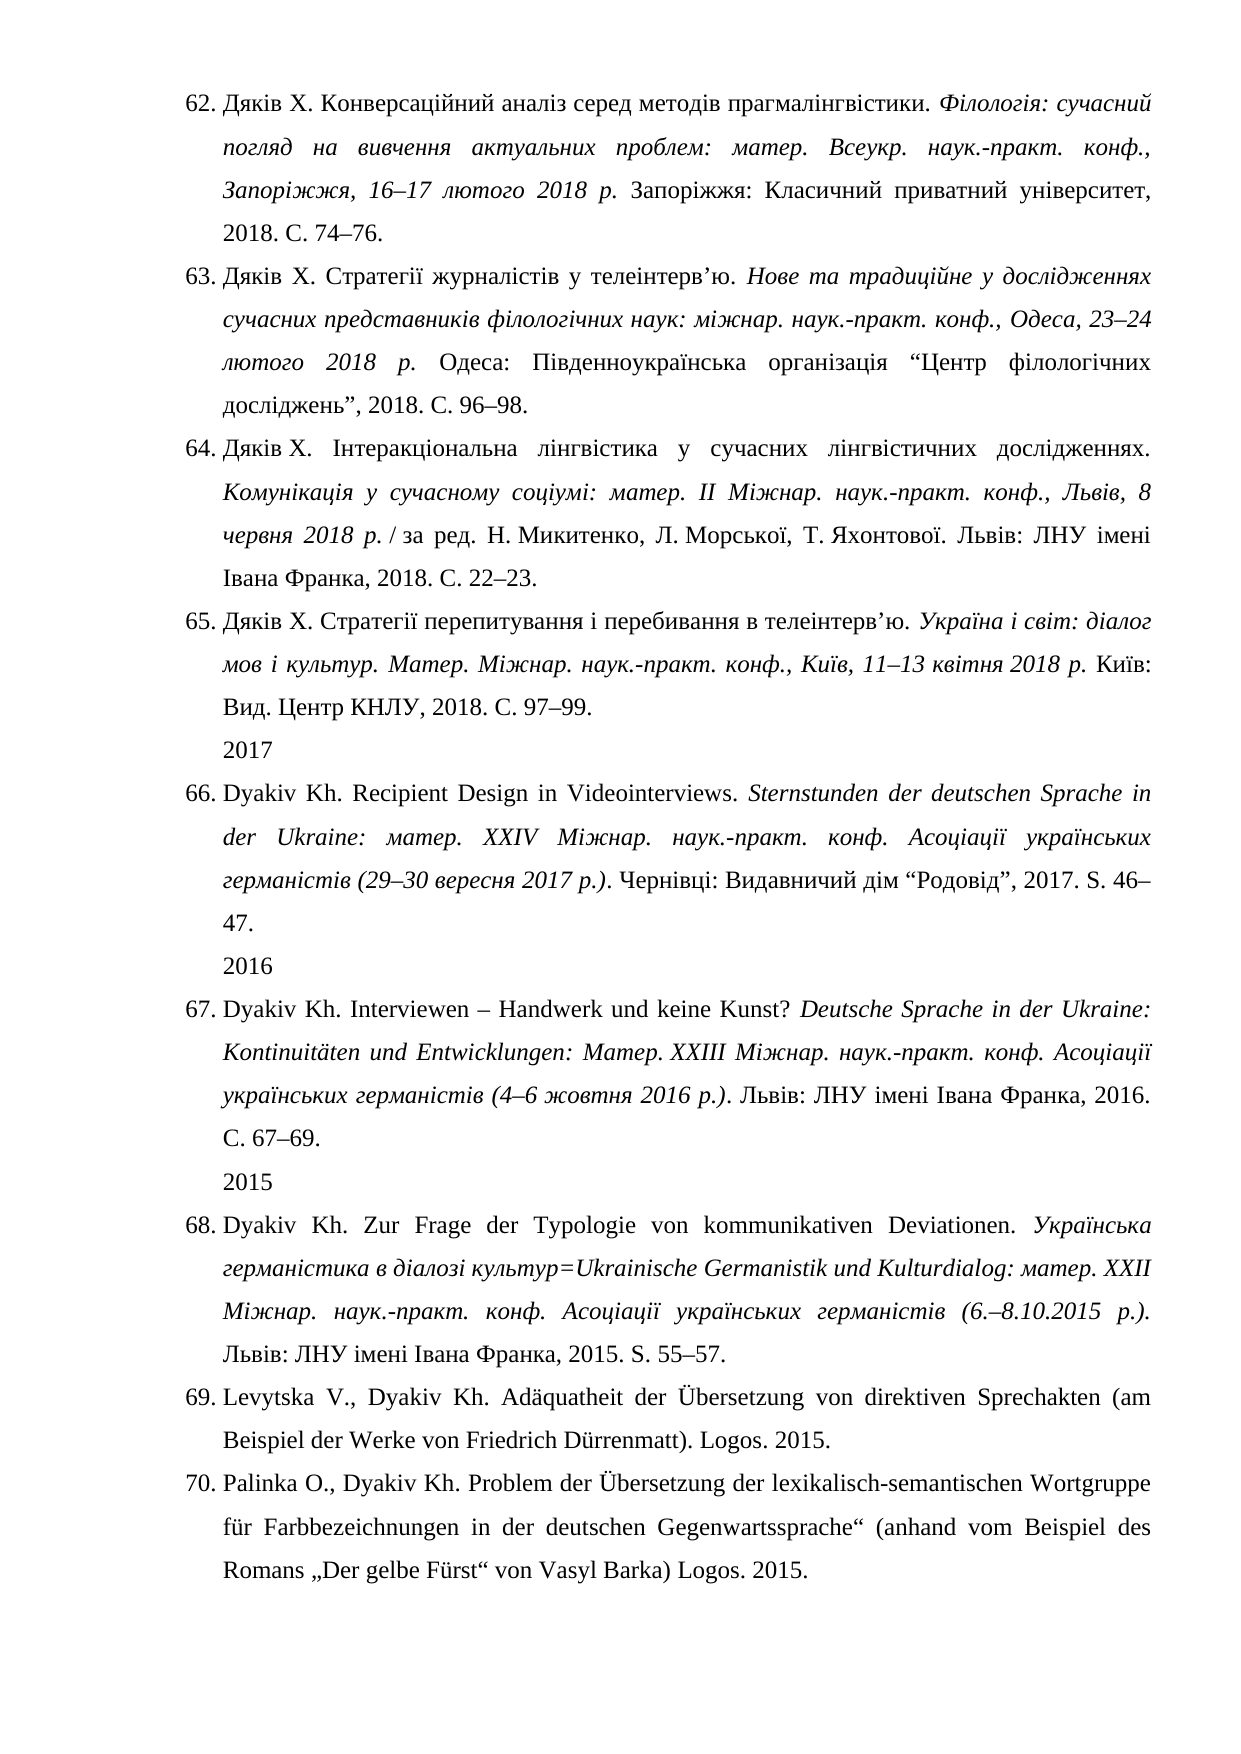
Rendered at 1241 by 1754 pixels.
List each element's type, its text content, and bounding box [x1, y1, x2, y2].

list Dyakiv Kh. Interviewen – Handwerk und keine Kunst? Deutsche Sprache in der Ukraine: Kontinuitäten und Entwicklungen: Матер. XХІІІ Міжнар. наук.-практ. конф. Асоціації українських германістів (4–6 жовтня 2016 р.). Львів: ЛНУ імені Івана Франка, 2016. С. 67–69. [185, 1123, 1152, 1282]
list Дяків Х. Конверсаційний аналіз серед методів прагмалінгвістики. Філологія: сучасний погляд на вивчення актуальних проблем: матер. Всеукр. наук.-практ. конф., Запоріжжя, 16–17 лютого 2018 р. Запоріжжя: Класичний приватний університет, 2018. С. 74–76. [185, 218, 1152, 376]
list Дяків Х. Інтеракціональна лінгвістика у сучасних лінгвістичних дослідженнях. Комунікація у сучасному соціумі: матер. ІІ Міжнар. наук.-практ. конф., Львів, 8 червня 2018 р. / за ред. Н. Микитенко, Л. Морської, Т. Яхонтової. Львів: ЛНУ імені Івана Франка, 2018. С. 22–23. [185, 563, 1152, 721]
list Dyakiv Kh. Zur Frage der Typologie von kommunikativen Deviationen. Українська германістика в діалозі культур=Ukrainische Germanistik und Kulturdialog: матер. XХІІ Міжнар. наук.-практ. конф. Асоціації українських германістів (6.–8.10.2015 р.). Львів: ЛНУ імені Івана Франка, 2015. S. 55–57. [185, 1339, 1152, 1497]
list Дяків Х. Лінгвопрагматичні аспекти аналізу відео матеріалу. Мова та література у полікультурному просторі: матер. Міжнар. наук.-практ. конф., Львів, 9–10 лютого 2018 р. Львів: ГО “Логос”, 2018. С. 21–23. [185, 88, 1152, 203]
list Дяків Х. Стратегії перепитування і перебивання в телеінтерв’ю. Україна і світ: діалог мов і культур. Матер. Міжнар. наук.-практ. конф., Київ, 11–13 квітня 2018 р. Київ: Вид. Центр КНЛУ, 2018. С. 97–99. [185, 735, 1152, 850]
list 2017 [223, 865, 1152, 893]
list Levytska V., Dyakiv Kh. Adäquatheit der Übersetzung von direktiven Sprechakten (am Beispiel der Werke von Friedrich Dürrenmatt). Logos. 2015. [185, 1512, 1152, 1583]
list Dyakiv Kh. Recipient Design in Videointerviews. Sternstunden der deutschen Sprache in der Ukraine: матер. ХХІV Міжнар. наук.-практ. конф. Асоціації українських германістів (29–30 вересня 2017 р.). Чернівці: Видавничий дім “Родовід”, 2017. S. 46–47. [185, 908, 1152, 1066]
list 2016 [223, 1080, 1152, 1109]
list 2015 [223, 1296, 1152, 1325]
list Дяків Х. Стратегії журналістів у телеінтерв’ю. Нове та традиційне у дослідженнях сучасних представників філологічних наук: міжнар. наук.-практ. конф., Одеса, 23–24 лютого 2018 р. Одеса: Південноукраїнська організація “Центр філологічних досліджень”, 2018. С. 96–98. [185, 390, 1152, 548]
